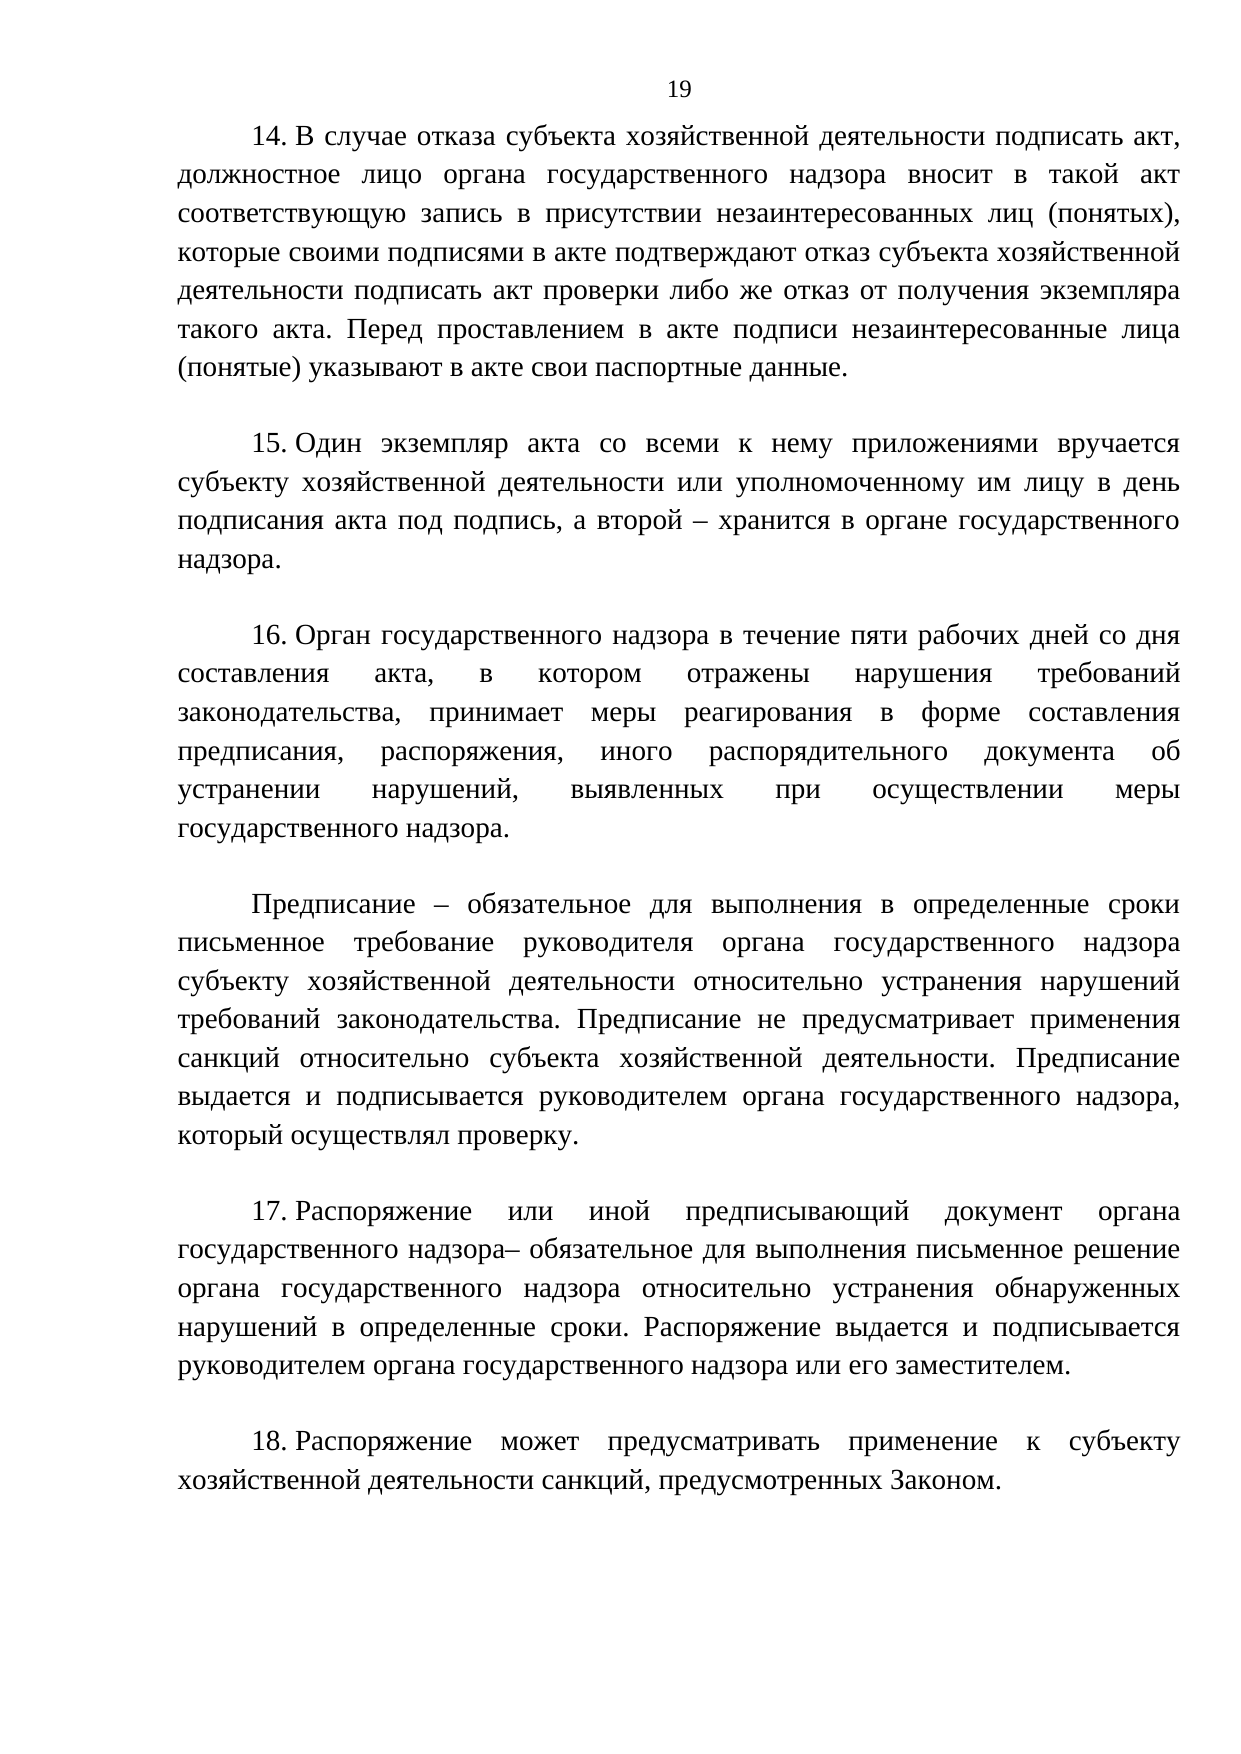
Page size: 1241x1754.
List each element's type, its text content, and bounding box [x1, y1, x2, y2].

text 18. Распоряжение может предусматривать применение к субъекту хозяйственной деятельности санкций, предусмотренных Законом. [177, 1423, 1181, 1495]
text 14. В случае отказа субъекта хозяйственной деятельности подписать акт, должностное лицо органа государственного надзора вносит в такой акт соответствующую запись в присутствии незаинтересованных лиц (понятых), которые своими подписями в акте подтверждают отказ субъекта хозяйственной деятельности подписать акт проверки либо же отказ от получения экземпляра такого акта. Перед проставлением в акте подписи незаинтересованные лица (понятые) указывают в акте свои паспортные данные. [177, 118, 1181, 383]
text 15. Один экземпляр акта со всеми к нему приложениями вручается субъекту хозяйственной деятельности или уполномоченному им лицу в день подписания акта под подпись, а второй – хранится в органе государственного надзора. [177, 425, 1181, 574]
text Предписание – обязательное для выполнения в определенные сроки письменное требование руководителя органа государственного надзора субъекту хозяйственной деятельности относительно устранения нарушений требований законодательства. Предписание не предусматривает применения санкций относительно субъекта хозяйственной деятельности. Предписание выдается и подписывается руководителем органа государственного надзора, который осуществлял проверку. [177, 886, 1181, 1151]
text 17. Распоряжение или иной предписывающий документ органа государственного надзора– обязательное для выполнения письменное решение органа государственного надзора относительно устранения обнаруженных нарушений в определенные сроки. Распоряжение выдается и подписывается руководителем органа государственного надзора или его заместителем. [177, 1193, 1181, 1381]
text 16. Орган государственного надзора в течение пяти рабочих дней со дня составления акта, в котором отражены нарушения требований законодательства, принимает меры реагирования в форме составления предписания, распоряжения, иного распорядительного документа об устранении нарушений, выявленных при осуществлении меры государственного надзора. [177, 617, 1181, 843]
